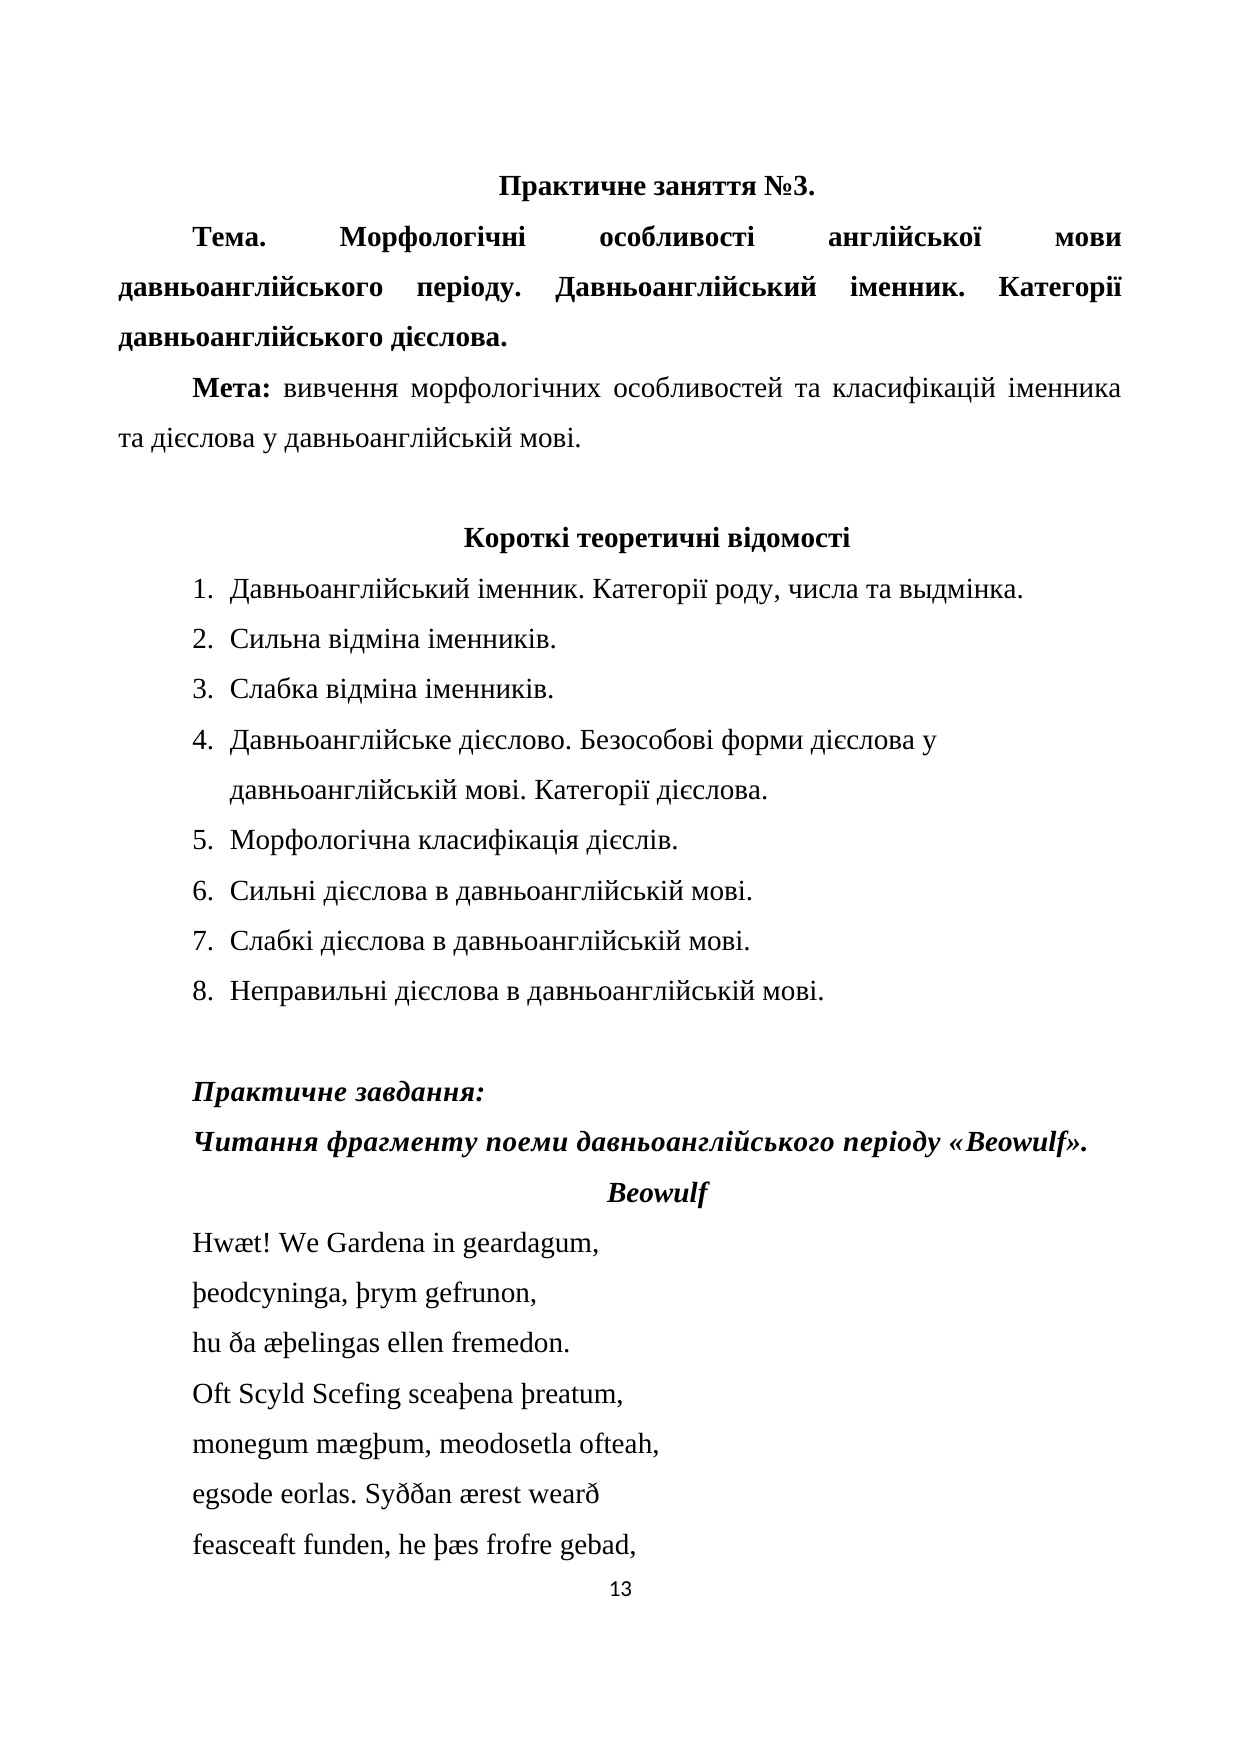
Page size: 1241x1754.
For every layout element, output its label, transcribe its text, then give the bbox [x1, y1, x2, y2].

list Читання фрагменту поеми давньоанглійського періоду «Beowulf». [118, 1124, 1122, 1158]
text Hwæt! We Gardena in geardagum, [118, 1225, 1122, 1258]
text Тема. Морфологічні особливості англійської мови давньоанглійського періоду. Давньоанглійський іменник. Категорії давньоанглійського дієслова. [118, 219, 1122, 353]
list Слабкі дієслова в давньоанглійській мові. [192, 923, 1122, 957]
list Морфологічна класифікація дієслів. [192, 822, 1122, 856]
list Сильна відміна іменників. [192, 621, 1122, 655]
text hu ða æþelingas ellen fremedon. [118, 1326, 1122, 1359]
list Сильні дієслова в давньоанглійській мові. [192, 873, 1122, 906]
text Короткі теоретичні відомості [118, 521, 1122, 554]
text þeodcyninga, þrym gefrunon, [118, 1275, 1122, 1309]
list Давньоанглійське дієслово. Безособові форми дієслова у давньоанглійській мові. Категорії дієслова. [192, 722, 1122, 806]
text egsode eorlas. Syððan ærest wearð [118, 1477, 1122, 1510]
text monegum mægþum, meodosetla ofteah, [118, 1426, 1122, 1460]
list Beowulf [118, 1175, 1122, 1208]
list Давньоанглійський іменник. Категорії роду, числа та выдмінка. [192, 571, 1122, 604]
list Слабка відміна іменників. [192, 672, 1122, 705]
text Мета: вивчення морфологічних особливостей та класифікацій іменника та дієслова у давньоанглійській мові. [118, 370, 1122, 453]
text Oft Scyld Scefing sceaþena þreatum, [118, 1376, 1122, 1409]
text Практичне заняття №3. [118, 168, 1122, 202]
text feasceaft funden, he þæs frofre gebad, [118, 1527, 1122, 1560]
list Практичне завдання: [118, 1074, 1122, 1108]
list Неправильні дієслова в давньоанглійській мові. [192, 973, 1122, 1007]
